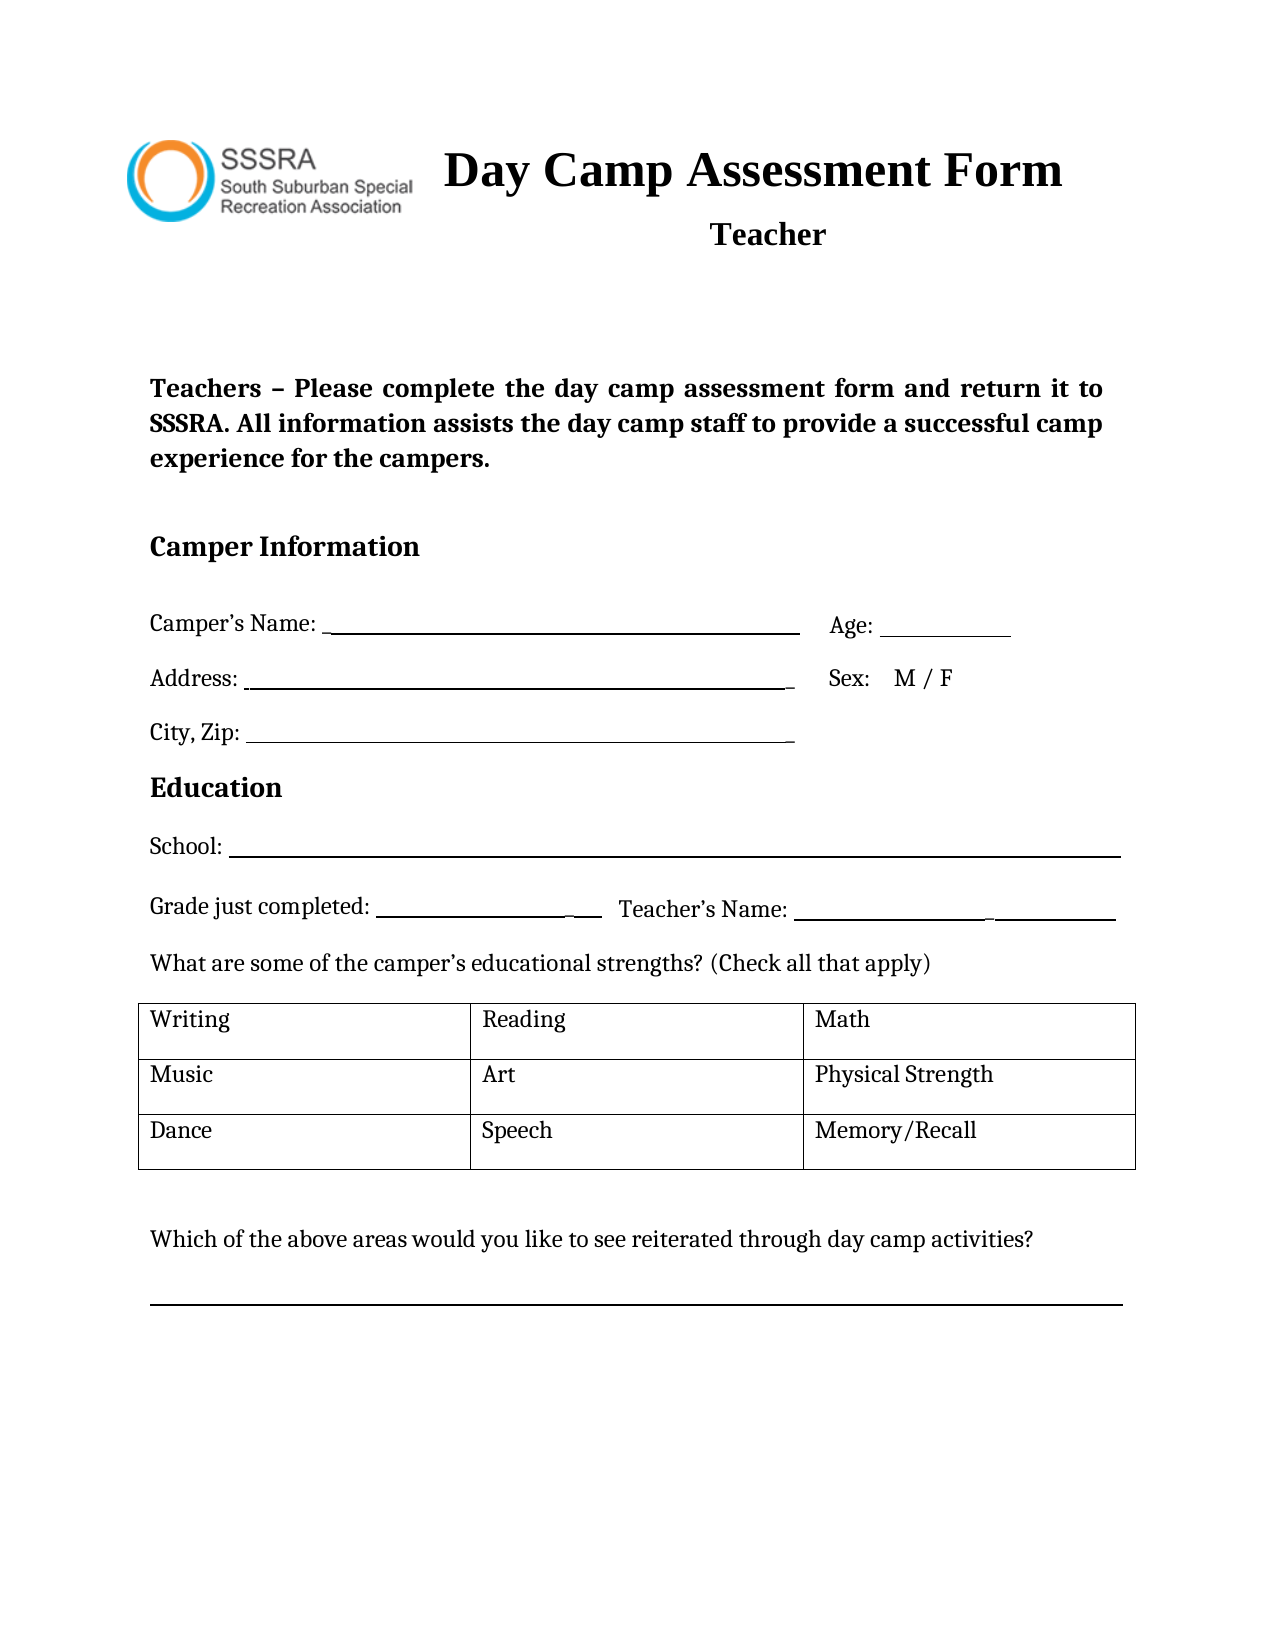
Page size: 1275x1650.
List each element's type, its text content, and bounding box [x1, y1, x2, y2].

text Camper Information [150, 529, 430, 562]
text Grade just completed: _ [150, 891, 610, 919]
text School: [150, 831, 1150, 859]
table_cell Art [471, 1060, 803, 1114]
table_header Reading [471, 1004, 803, 1059]
table_cell Speech [471, 1115, 803, 1169]
picture [127, 140, 413, 222]
text Day Camp Assessment Form [444, 139, 1150, 196]
text Address: _ Sex: M / F City, Zip: _ [150, 664, 959, 746]
text Teacher’s Name: _ [618, 893, 1150, 922]
text Camper’s Name: _ [150, 607, 810, 636]
text What are some of the camper’s educational strengths? (Check all that apply) [150, 948, 1150, 976]
text Age: [829, 610, 1150, 638]
picture [127, 184, 167, 222]
table_cell Memory/Recall [804, 1115, 1135, 1169]
table_cell Music [139, 1060, 470, 1114]
table_header Writing [139, 1004, 470, 1059]
text Teachers – Please complete the day camp assessment form and return it to SSSRA. All information assists the day camp staff to provide a successful camp experience for the campers. [150, 373, 1103, 474]
text Education [150, 771, 1150, 805]
table_cell Physical Strength [804, 1060, 1135, 1114]
table_header Math [804, 1004, 1135, 1059]
table_cell Dance [139, 1115, 470, 1169]
text Which of the above areas would you like to see reiterated through day camp activities? [150, 1225, 1150, 1253]
